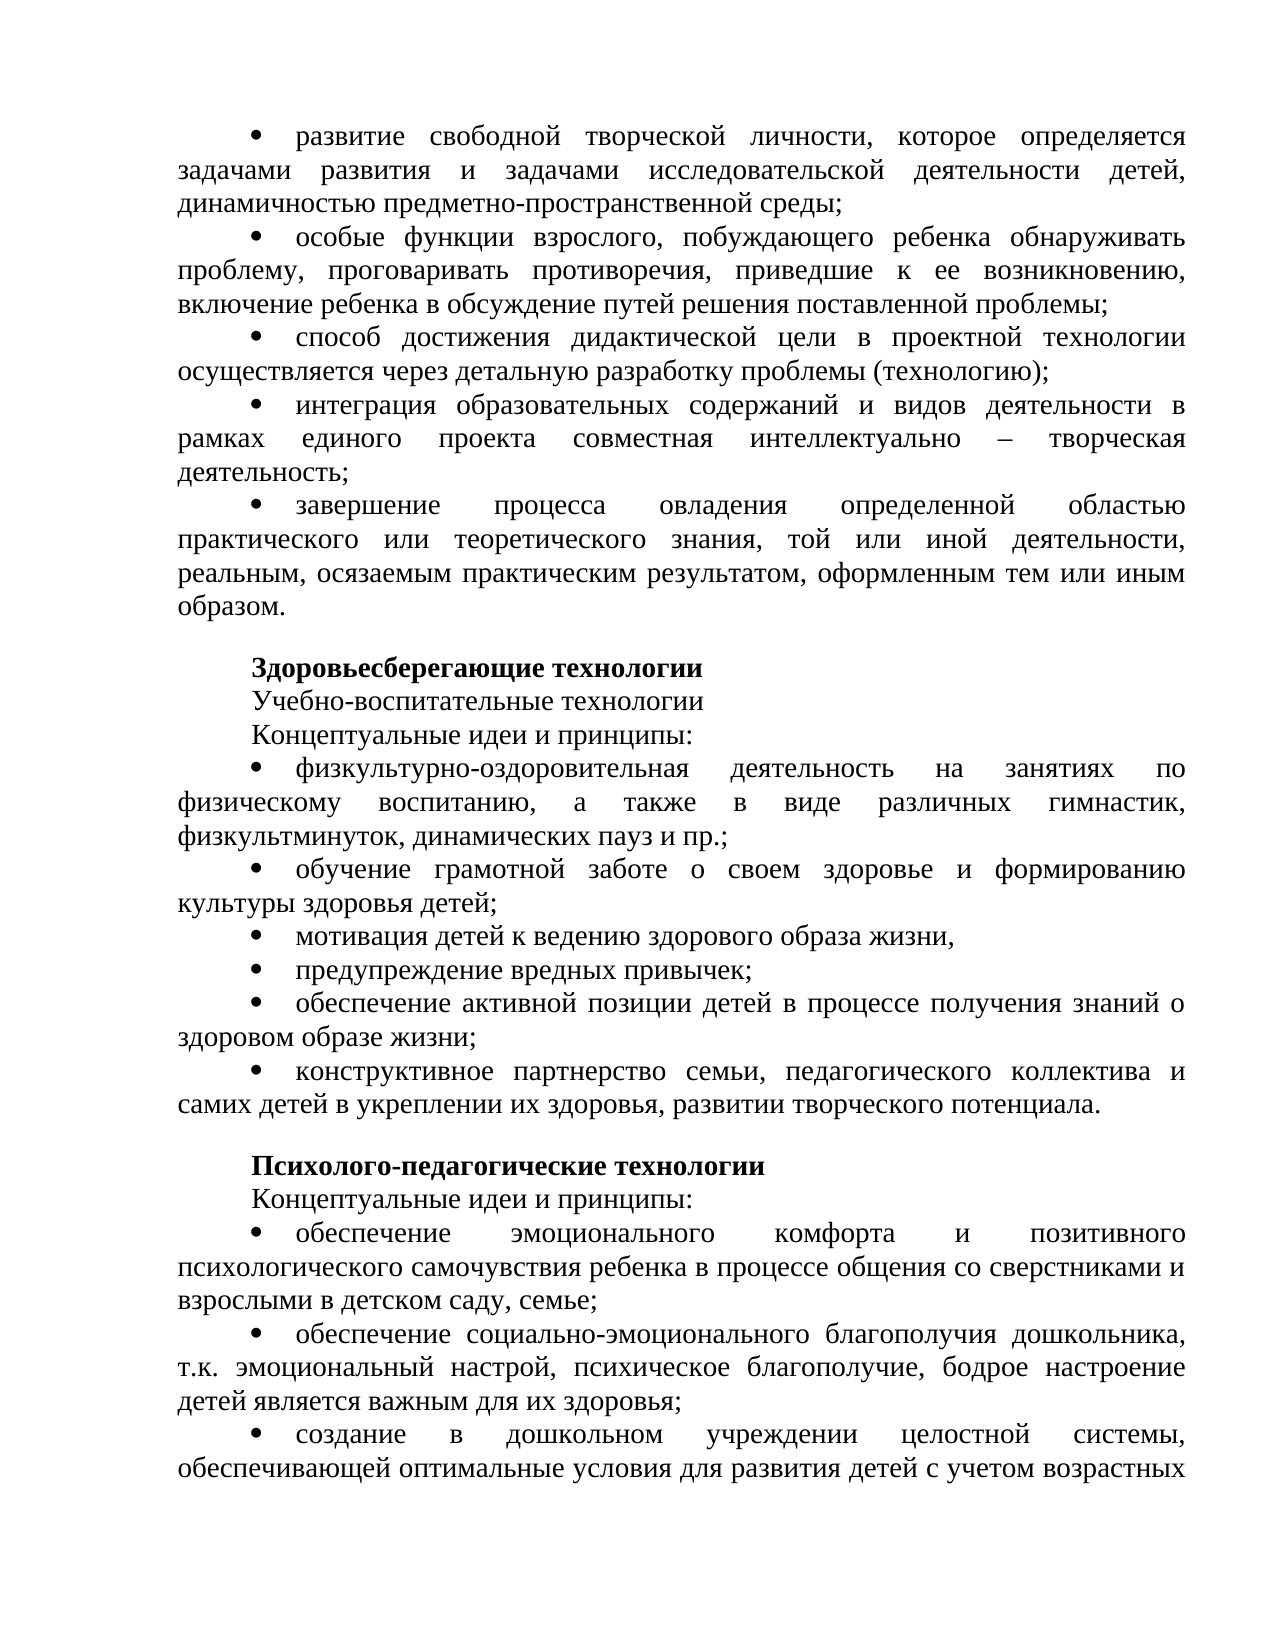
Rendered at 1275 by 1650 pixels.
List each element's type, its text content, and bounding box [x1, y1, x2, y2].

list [177, 1417, 1186, 1484]
list развитие свободной творческой личности, которое определяется задачами развития и задачами исследовательской деятельности детей, динамичностью предметно-пространственной среды; [177, 118, 1186, 219]
list способ достижения дидактической цели в проектной технологии осуществляется через детальную разработку проблемы (технологию); [177, 319, 1186, 387]
list интеграция образовательных содержаний и видов деятельности в рамках единого проекта совместная интеллектуально – творческая деятельность; [177, 387, 1186, 487]
text Концептуальные идеи и принципы: [177, 717, 1186, 750]
list предупреждение вредных привычек; [177, 952, 1186, 986]
list завершение процесса овладения определенной областью практического или теоретического знания, той или иной деятельности, реальным, осязаемым практическим результатом, оформленным тем или иным образом. [177, 487, 1186, 622]
list обучение грамотной заботе о своем здоровье и формированию культуры здоровья детей; [177, 851, 1186, 918]
list обеспечение эмоционального комфорта и позитивного психологического самочувствия ребенка в процессе общения со сверстниками и взрослыми в детском саду, семье; [177, 1215, 1186, 1316]
text Психолого-педагогические технологии [177, 1148, 1186, 1182]
list физкультурно-оздоровительная деятельность на занятиях по физическому воспитанию, а также в виде различных гимнастик, физкультминуток, динамических пауз и пр.; [177, 750, 1186, 851]
list обеспечение активной позиции детей в процессе получения знаний о здоровом образе жизни; [177, 986, 1186, 1053]
list конструктивное партнерство семьи, педагогического коллектива и самих детей в укреплении их здоровья, развитии творческого потенциала. [177, 1053, 1186, 1120]
text Здоровьесберегающие технологии [177, 650, 1186, 683]
text Учебно-воспитательные технологии [177, 683, 1186, 717]
list мотивация детей к ведению здорового образа жизни, [177, 918, 1186, 952]
list особые функции взрослого, побуждающего ребенка обнаруживать проблему, проговаривать противоречия, приведшие к ее возникновению, включение ребенка в обсуждение путей решения поставленной проблемы; [177, 219, 1186, 319]
list обеспечение социально-эмоционального благополучия дошкольника, т.к. эмоциональный настрой, психическое благополучие, бодрое настроение детей является важным для их здоровья; [177, 1316, 1186, 1417]
text Концептуальные идеи и принципы: [177, 1182, 1186, 1215]
